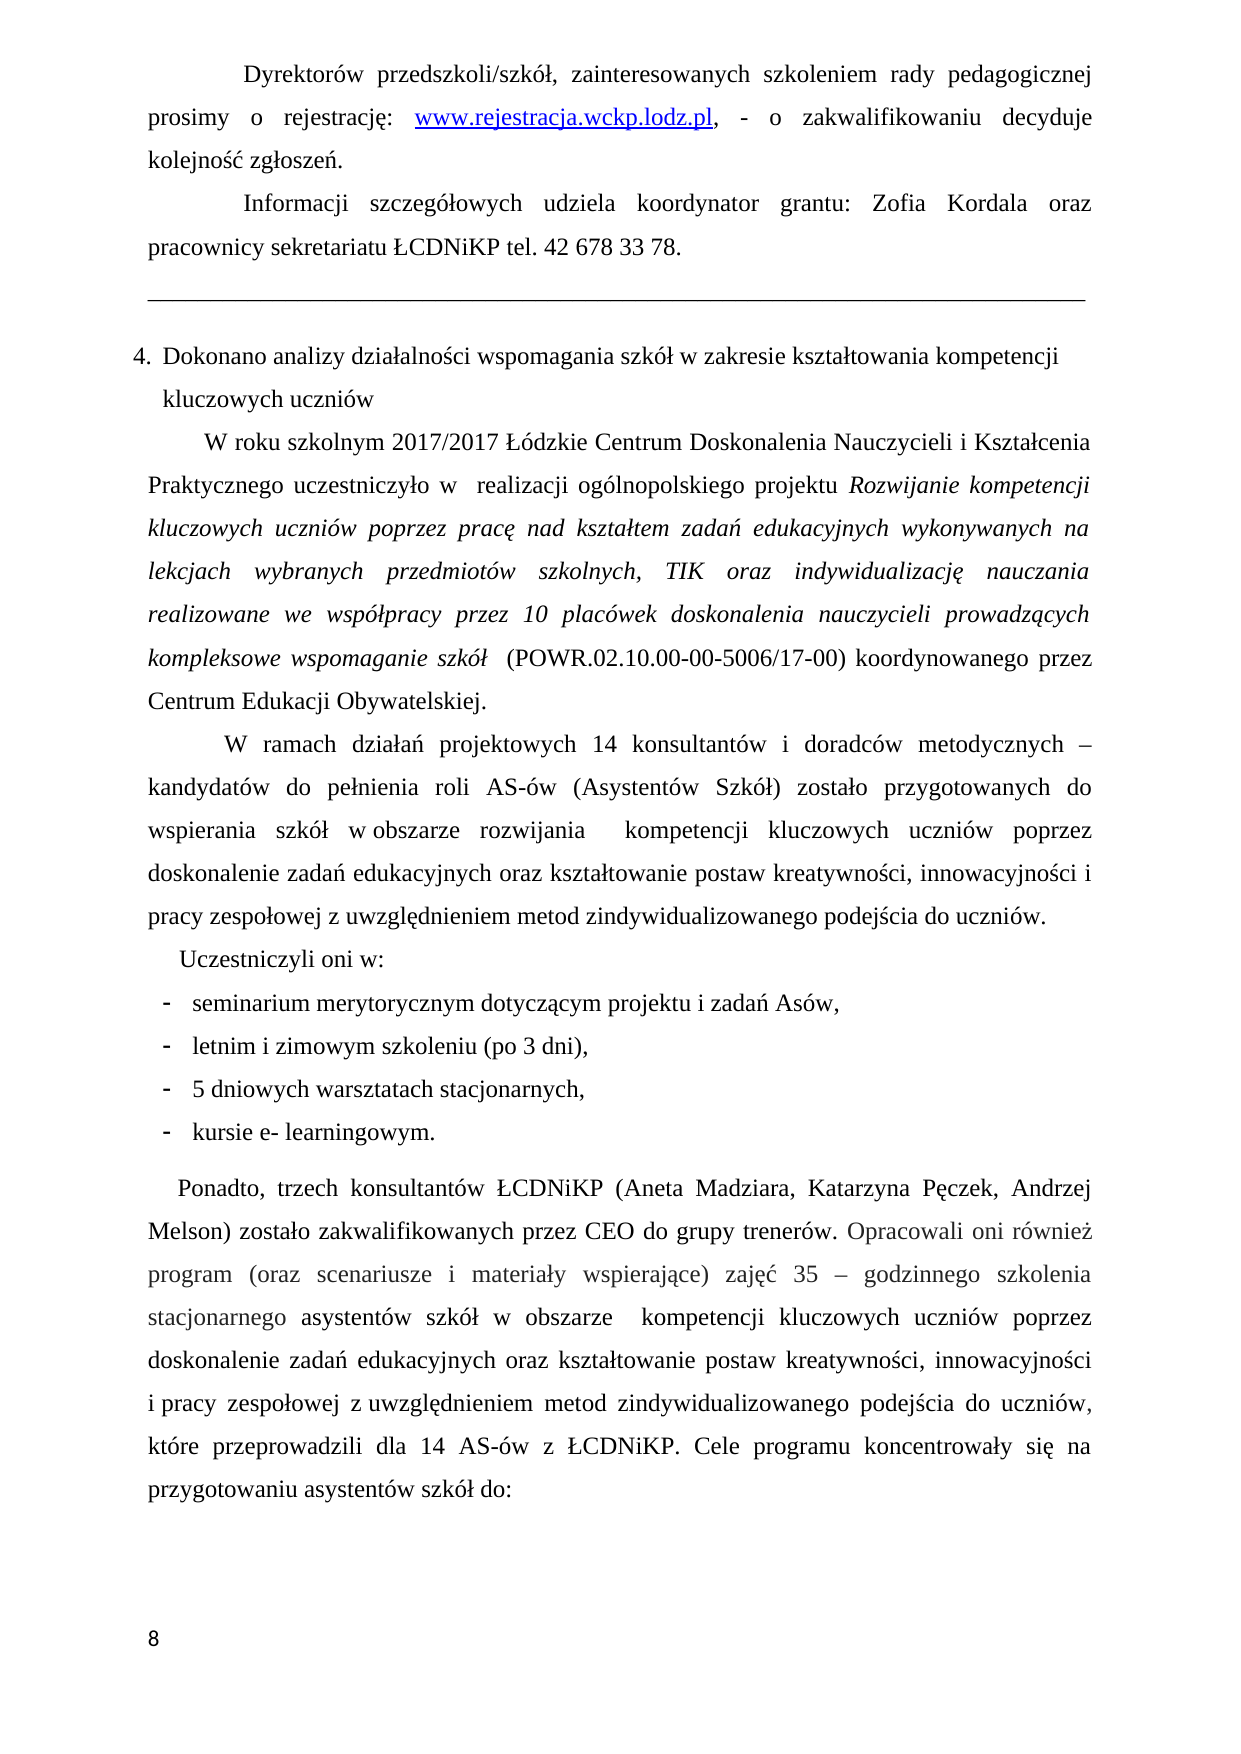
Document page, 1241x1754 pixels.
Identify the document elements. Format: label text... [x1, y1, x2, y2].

list kursie e- learningowym. [162, 1117, 1092, 1146]
list seminarium merytorycznym dotyczącym projektu i zadań Asów, [162, 988, 1092, 1016]
text ___________________________________________________________________________ [148, 275, 1092, 303]
list 5 dniowych warsztatach stacjonarnych, [162, 1074, 1092, 1103]
text W roku szkolnym 2017/2017 Łódzkie Centrum Doskonalenia Nauczycieli i Kształcenia Praktycznego uczestniczyło w realizacji ogólnopolskiego projektu Rozwijanie kompetencji kluczowych uczniów poprzez pracę nad kształtem zadań edukacyjnych wykonywanych na lekcjach wybranych przedmiotów szkolnych, TIK oraz indywidualizację nauczania realizowane we współpracy przez 10 placówek doskonalenia nauczycieli prowadzących kompleksowe wspomaganie szkół (POWR.02.10.00-00-5006/17-00) koordynowanego przez Centrum Edukacji Obywatelskiej. [148, 427, 1092, 714]
list Dokonano analizy działalności wspomagania szkół w zakresie kształtowania kompetencji kluczowych uczniów [133, 341, 1092, 413]
text W ramach działań projektowych 14 konsultantów i doradców metodycznych – kandydatów do pełnienia roli AS-ów (Asystentów Szkół) zostało przygotowanych do wspierania szkół w obszarze rozwijania kompetencji kluczowych uczniów poprzez doskonalenie zadań edukacyjnych oraz kształtowanie postaw kreatywności, innowacyjności i pracy zespołowej z uwzględnieniem metod zindywidualizowanego podejścia do uczniów. [148, 729, 1092, 930]
text Informacji szczegółowych udziela koordynator grantu: Zofia Kordala oraz pracownicy sekretariatu ŁCDNiKP tel. 42 678 33 78. [148, 188, 1092, 260]
list letnim i zimowym szkoleniu (po 3 dni), [162, 1031, 1092, 1059]
text Uczestniczyli oni w: [148, 944, 1092, 973]
text Ponadto, trzech konsultantów ŁCDNiKP (Aneta Madziara, Katarzyna Pęczek, Andrzej Melson) zostało zakwalifikowanych przez CEO do grupy trenerów. Opracowali oni również program (oraz scenariusze i materiały wspierające) zajęć 35 – godzinnego szkolenia stacjonarnego asystentów szkół w obszarze kompetencji kluczowych uczniów poprzez doskonalenie zadań edukacyjnych oraz kształtowanie postaw kreatywności, innowacyjności i pracy zespołowej z uwzględnieniem metod zindywidualizowanego podejścia do uczniów, które przeprowadzili dla 14 AS-ów z ŁCDNiKP. Cele programu koncentrowały się na przygotowaniu asystentów szkół do: [148, 1173, 1092, 1503]
text Dyrektorów przedszkoli/szkół, zainteresowanych szkoleniem rady pedagogicznej prosimy o rejestrację: www.rejestracja.wckp.lodz.pl, - o zakwalifikowaniu decyduje kolejność zgłoszeń. [148, 59, 1092, 174]
